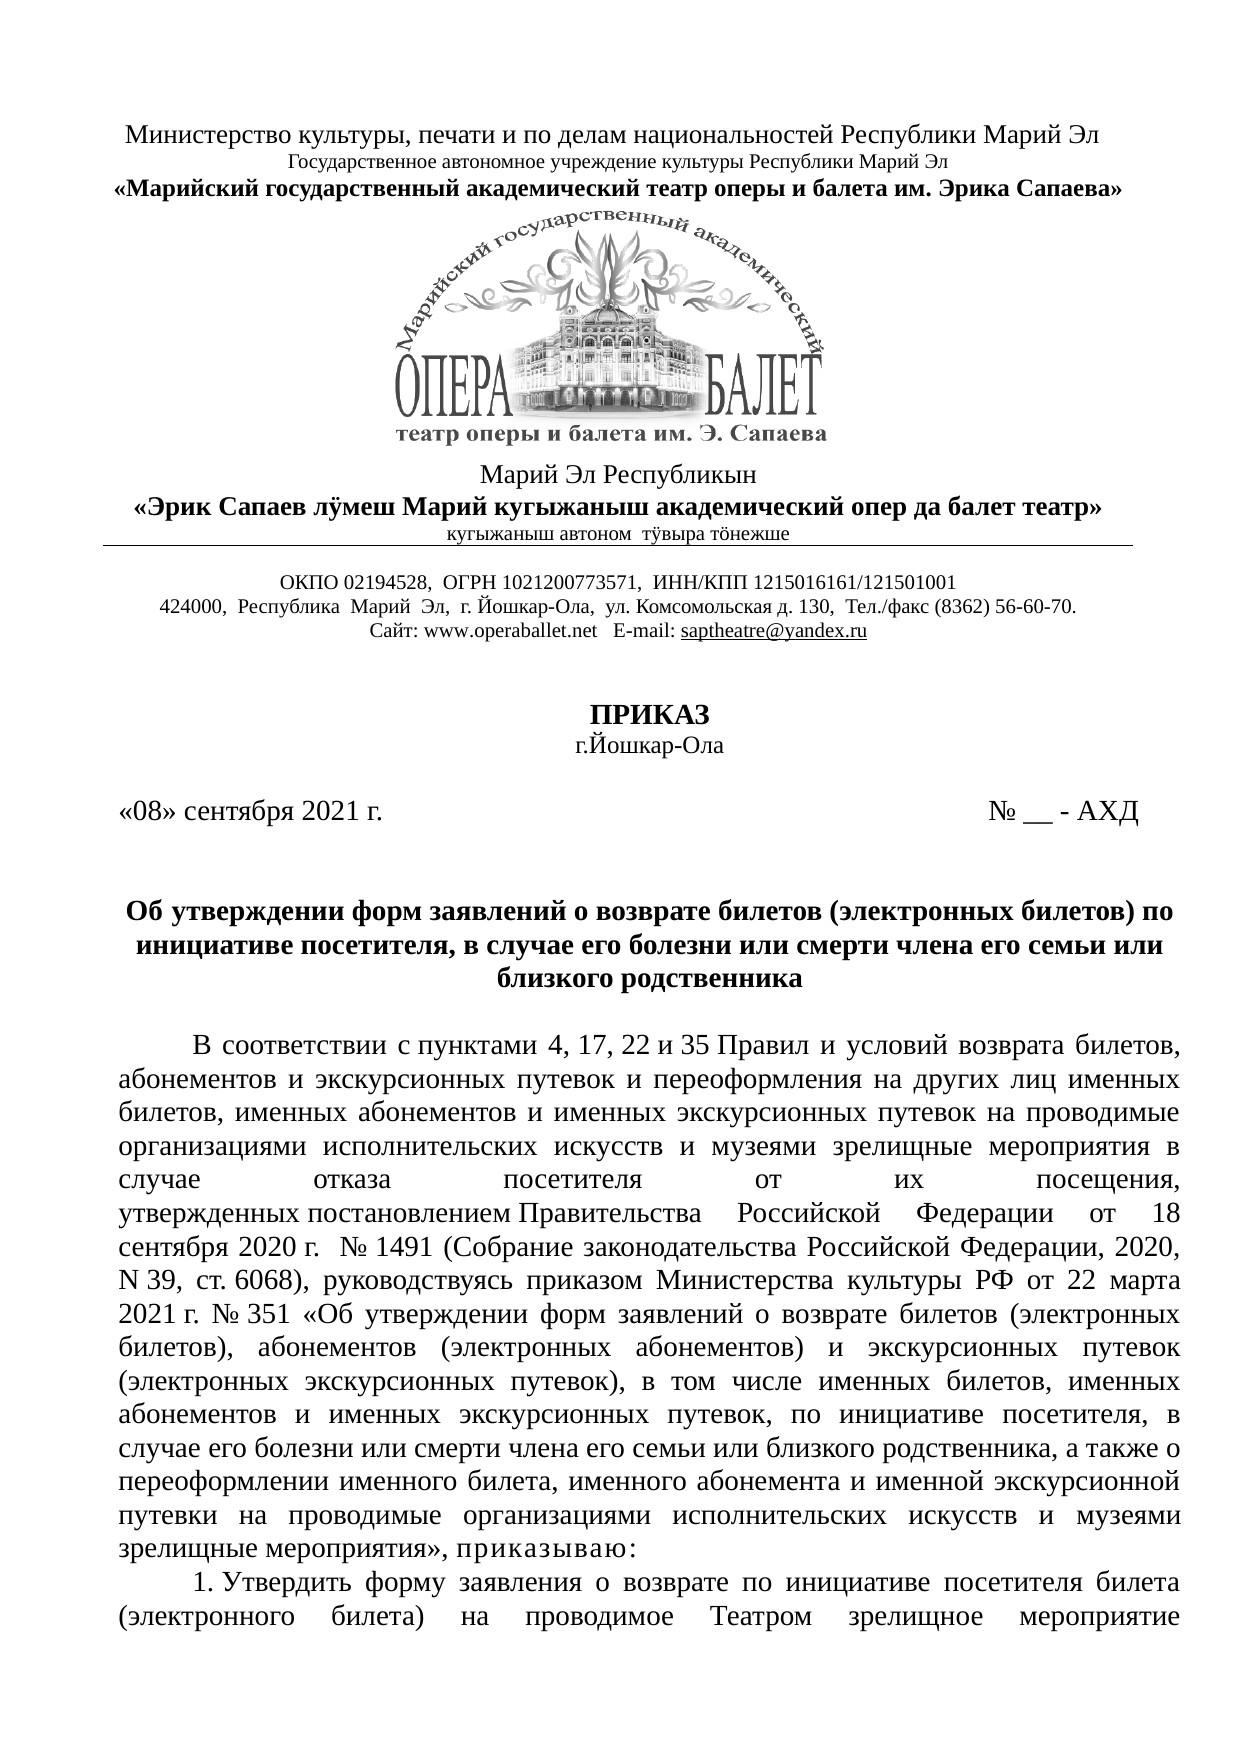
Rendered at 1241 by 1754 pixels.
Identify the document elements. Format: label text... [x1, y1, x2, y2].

table_cell ОКПО 02194528, ОГРН 1021200773571, ИНН/КПП 1215016161/121501001 424000, Республика Марий Эл, г. Йошкар-Ола, ул. Комсомольская д. 130, Тел./факс (8362) 56-60-70. Сайт: www.operaballet.net E-mail: saptheatre@yandex.ru [103, 546, 1133, 668]
text Об утверждении форм заявлений о возврате билетов (электронных билетов) по инициативе посетителя, в случае его болезни или смерти члена его семьи или близкого родственника [118, 893, 1181, 994]
table_header Министерство культуры, печати и по делам национальностей Республики Марий Эл Государственное автономное учреждение культуры Республики Марий Эл «Марийский государственный академический театр оперы и балета им. Эрика Сапаева» Марий Эл Республикын «Эрик Сапаев лÿмеш Марий кугыжаныш академический опер да балет театр» кугыжаныш автоном тÿвыра тöнежше [103, 118, 1133, 545]
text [118, 1564, 1181, 1631]
text В соответствии с пунктами 4, 17, 22 и 35 Правил и условий возврата билетов, абонементов и экскурсионных путевок и переоформления на других лиц именных билетов, именных абонементов и именных экскурсионных путевок на проводимые организациями исполнительских искусств и музеями зрелищные мероприятия в случае отказа посетителя от их посещения, утвержденных постановлением Правительства Российской Федерации от 18 сентября 2020 г. № 1491 (Собрание законодательства Российской Федерации, 2020, N 39, ст. 6068), руководствуясь приказом Министерства культуры РФ от 22 марта 2021 г. № 351 «Об утверждении форм заявлений о возврате билетов (электронных билетов), абонементов (электронных абонементов) и экскурсионных путевок (электронных экскурсионных путевок), в том числе именных билетов, именных абонементов и именных экскурсионных путевок, по инициативе посетителя, в случае его болезни или смерти члена его семьи или близкого родственника, а также о переоформлении именного билета, именного абонемента и именной экскурсионной путевки на проводимые организациями исполнительских искусств и музеями зрелищные мероприятия», приказываю: [118, 1027, 1181, 1564]
text «08» сентября 2021 г. № __ - АХД [118, 793, 1181, 826]
text ПРИКАЗ [118, 697, 1181, 730]
picture [387, 204, 835, 452]
text г.Йошкар-Ола [118, 730, 1181, 759]
